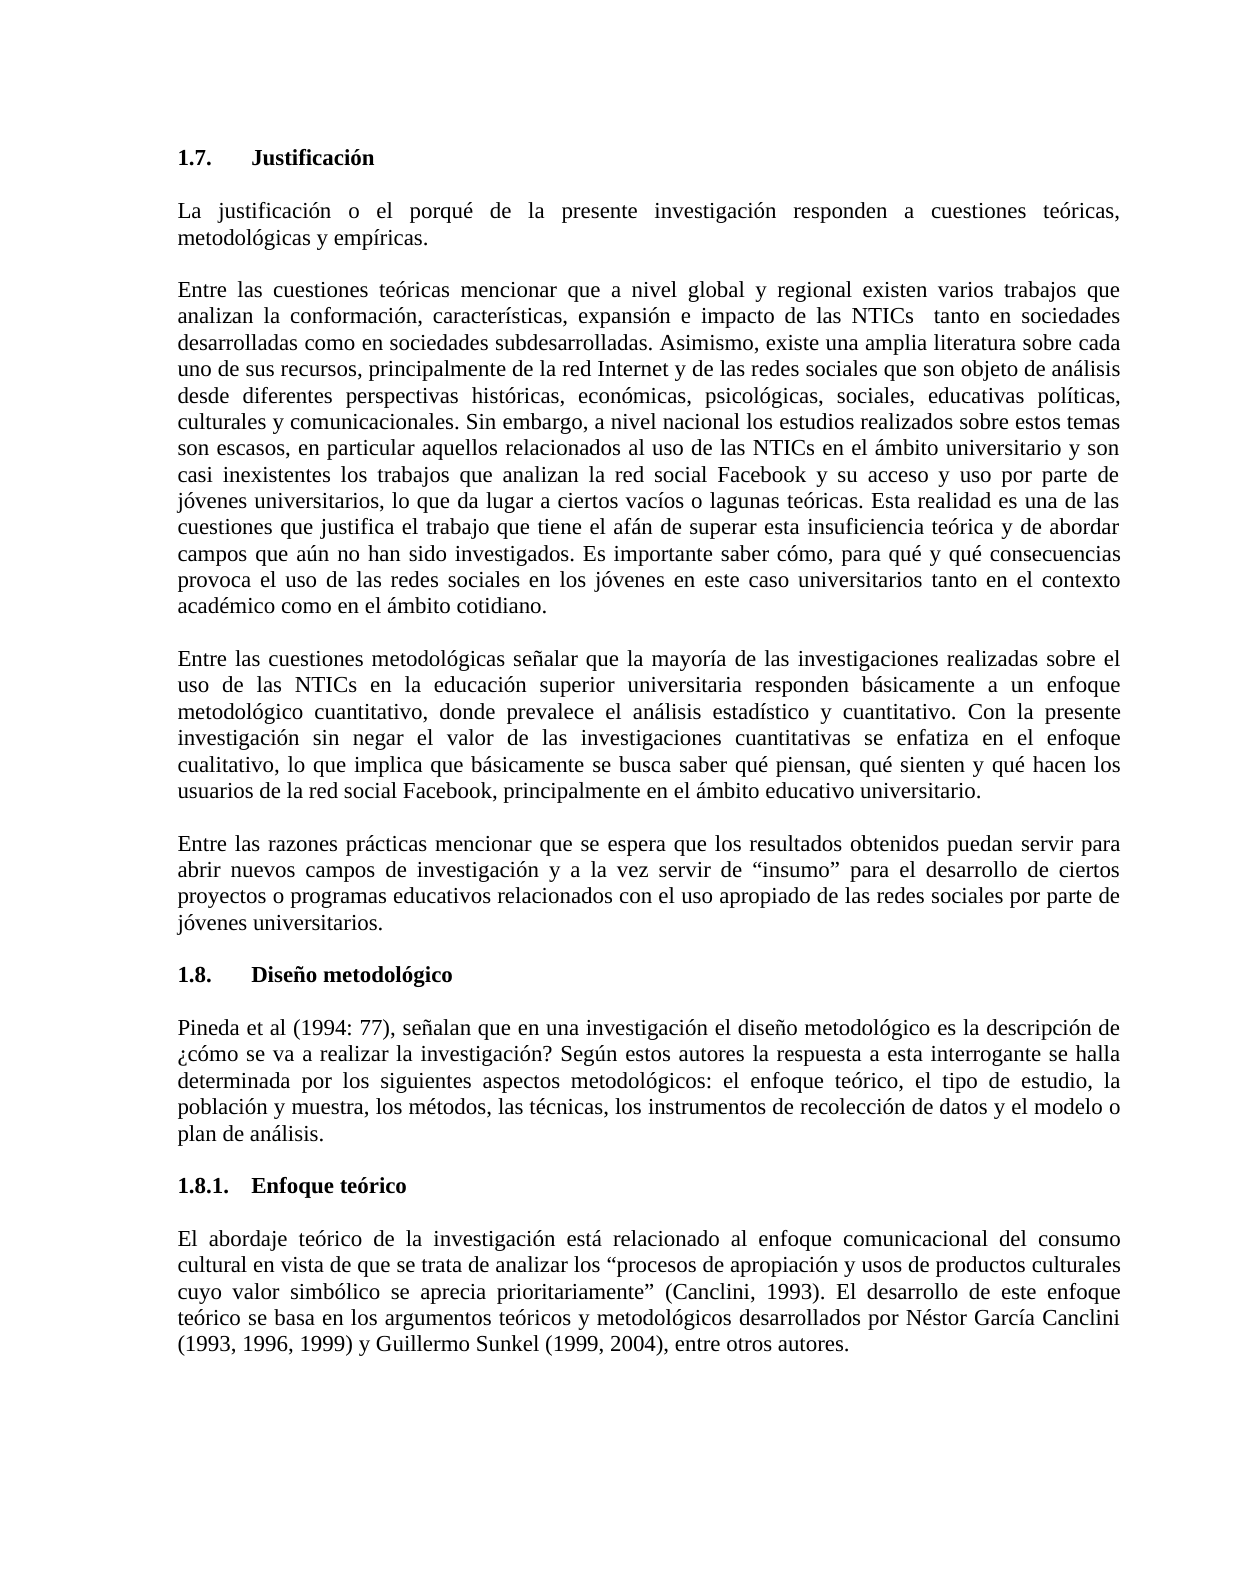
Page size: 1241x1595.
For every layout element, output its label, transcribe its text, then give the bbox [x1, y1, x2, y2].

text 1.8.1. Enfoque teórico [177, 1172, 1122, 1199]
text 1.8. Diseño metodológico [177, 961, 1122, 988]
text Entre las cuestiones metodológicas señalar que la mayoría de las investigaciones realizadas sobre el uso de las NTICs en la educación superior universitaria responden básicamente a un enfoque metodológico cuantitativo, donde prevalece el análisis estadístico y cuantitativo. Con la presente investigación sin negar el valor de las investigaciones cuantitativas se enfatiza en el enfoque cualitativo, lo que implica que básicamente se busca saber qué piensan, qué sienten y qué hacen los usuarios de la red social Facebook, principalmente en el ámbito educativo universitario. [177, 645, 1122, 803]
text Entre las cuestiones teóricas mencionar que a nivel global y regional existen varios trabajos que analizan la conformación, características, expansión e impacto de las NTICs tanto en sociedades desarrolladas como en sociedades subdesarrolladas. Asimismo, existe una amplia literatura sobre cada uno de sus recursos, principalmente de la red Internet y de las redes sociales que son objeto de análisis desde diferentes perspectivas históricas, económicas, psicológicas, sociales, educativas políticas, culturales y comunicacionales. Sin embargo, a nivel nacional los estudios realizados sobre estos temas son escasos, en particular aquellos relacionados al uso de las NTICs en el ámbito universitario y son casi inexistentes los trabajos que analizan la red social Facebook y su acceso y uso por parte de jóvenes universitarios, lo que da lugar a ciertos vacíos o lagunas teóricas. Esta realidad es una de las cuestiones que justifica el trabajo que tiene el afán de superar esta insuficiencia teórica y de abordar campos que aún no han sido investigados. Es importante saber cómo, para qué y qué consecuencias provoca el uso de las redes sociales en los jóvenes en este caso universitarios tanto en el contexto académico como en el ámbito cotidiano. [177, 276, 1122, 619]
text Entre las razones prácticas mencionar que se espera que los resultados obtenidos puedan servir para abrir nuevos campos de investigación y a la vez servir de “insumo” para el desarrollo de ciertos proyectos o programas educativos relacionados con el uso apropiado de las redes sociales por parte de jóvenes universitarios. [177, 830, 1122, 935]
text La justificación o el porqué de la presente investigación responden a cuestiones teóricas, metodológicas y empíricas. [177, 197, 1122, 250]
text Pineda et al (1994: 77), señalan que en una investigación el diseño metodológico es la descripción de ¿cómo se va a realizar la investigación? Según estos autores la respuesta a esta interrogante se halla determinada por los siguientes aspectos metodológicos: el enfoque teórico, el tipo de estudio, la población y muestra, los métodos, las técnicas, los instrumentos de recolección de datos y el modelo o plan de análisis. [177, 1014, 1122, 1146]
text 1.7. Justificación [177, 144, 1122, 171]
text El abordaje teórico de la investigación está relacionado al enfoque comunicacional del consumo cultural en vista de que se trata de analizar los “procesos de apropiación y usos de productos culturales cuyo valor simbólico se aprecia prioritariamente” (Canclini, 1993). El desarrollo de este enfoque teórico se basa en los argumentos teóricos y metodológicos desarrollados por Néstor García Canclini (1993, 1996, 1999) y Guillermo Sunkel (1999, 2004), entre otros autores. [177, 1225, 1122, 1357]
